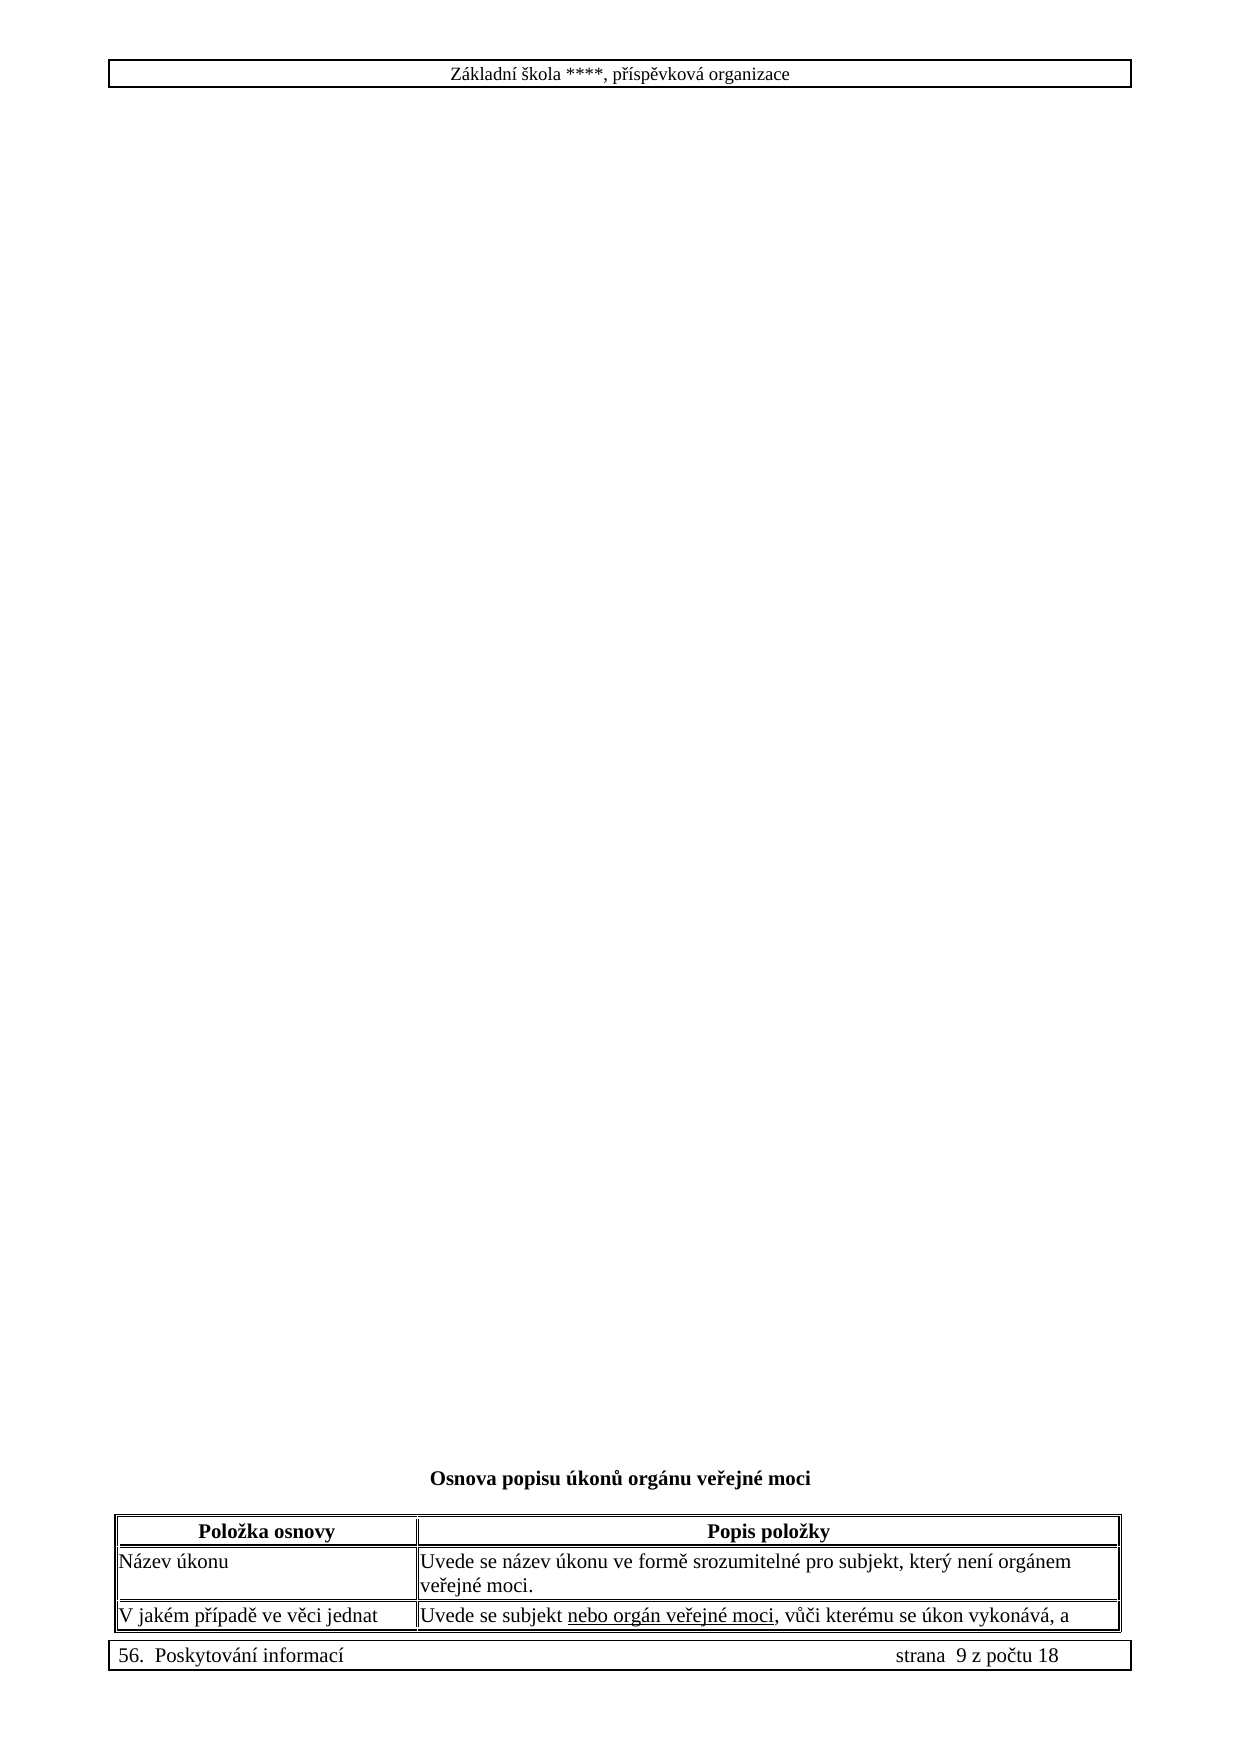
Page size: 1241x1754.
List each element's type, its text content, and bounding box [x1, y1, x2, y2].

table_cell Uvede se název úkonu ve formě srozumitelné pro subjekt, který není orgánem veřejné moci. [419, 1544, 1119, 1599]
table_header Popis položky [418, 1517, 1118, 1544]
text Osnova popisu úkonů orgánu veřejné moci [118, 1466, 1122, 1490]
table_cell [418, 1599, 1120, 1629]
table_cell Název úkonu [118, 1544, 416, 1599]
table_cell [116, 1599, 418, 1629]
table_header Položka osnovy [118, 1517, 418, 1544]
